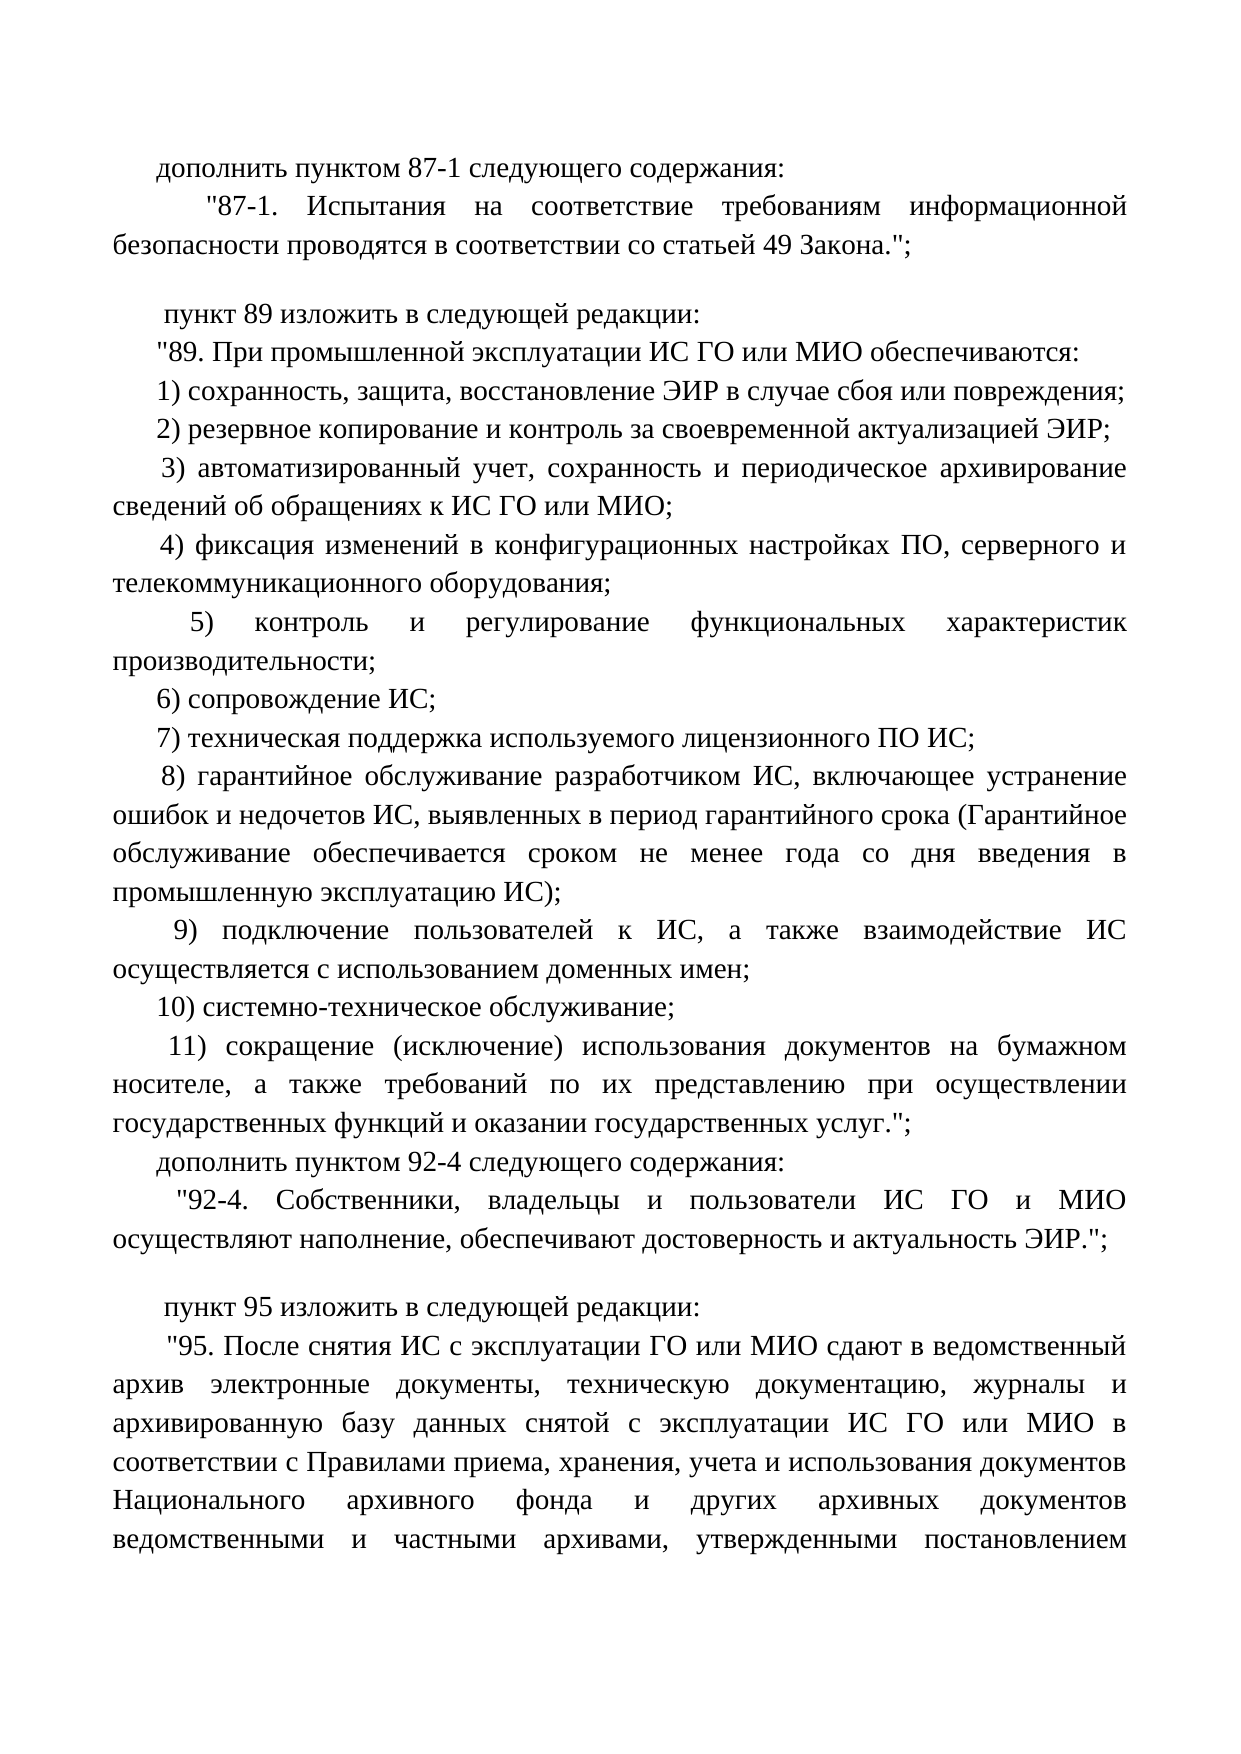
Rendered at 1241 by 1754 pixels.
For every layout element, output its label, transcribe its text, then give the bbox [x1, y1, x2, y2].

text "92-4. Собственники, владельцы и пользователи ИС ГО и МИО осуществляют наполнение, обеспечивают достоверность и актуальность ЭИР."; [112, 1182, 1128, 1254]
text 11) сокращение (исключение) использования документов на бумажном носителе, а также требований по их представлению при осуществлении государственных функций и оказании государственных услуг."; [112, 1028, 1128, 1139]
text 8) гарантийное обслуживание разработчиком ИС, включающее устранение ошибок и недочетов ИС, выявленных в период гарантийного срока (Гарантийное обслуживание обеспечивается сроком не менее года со дня введения в промышленную эксплуатацию ИС); [112, 758, 1128, 907]
text дополнить пунктом 92-4 следующего содержания: [112, 1144, 1128, 1177]
text 6) сопровождение ИС; [112, 681, 1128, 715]
text 4) фиксация изменений в конфигурационных настройках ПО, серверного и телекоммуникационного оборудования; [112, 527, 1128, 599]
text 3) автоматизированный учет, сохранность и периодическое архивирование сведений об обращениях к ИС ГО или МИО; [112, 450, 1128, 522]
text пункт 89 изложить в следующей редакции: [112, 296, 1128, 329]
text 9) подключение пользователей к ИС, а также взаимодействие ИС осуществляется с использованием доменных имен; [112, 912, 1128, 984]
text 5) контроль и регулирование функциональных характеристик производительности; [112, 604, 1128, 676]
text "89. При промышленной эксплуатации ИС ГО или МИО обеспечиваются: [112, 334, 1128, 368]
text дополнить пунктом 87-1 следующего содержания: [112, 150, 1128, 183]
text 10) системно-техническое обслуживание; [112, 989, 1128, 1023]
text 7) техническая поддержка используемого лицензионного ПО ИС; [112, 720, 1128, 753]
text пункт 95 изложить в следующей редакции: [112, 1289, 1128, 1323]
text 1) сохранность, защита, восстановление ЭИР в случае сбоя или повреждения; [112, 373, 1128, 406]
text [112, 1328, 1128, 1554]
text "87-1. Испытания на соответствие требованиям информационной безопасности проводятся в соответствии со статьей 49 Закона."; [112, 188, 1128, 261]
text 2) резервное копирование и контроль за своевременной актуализацией ЭИР; [112, 411, 1128, 445]
